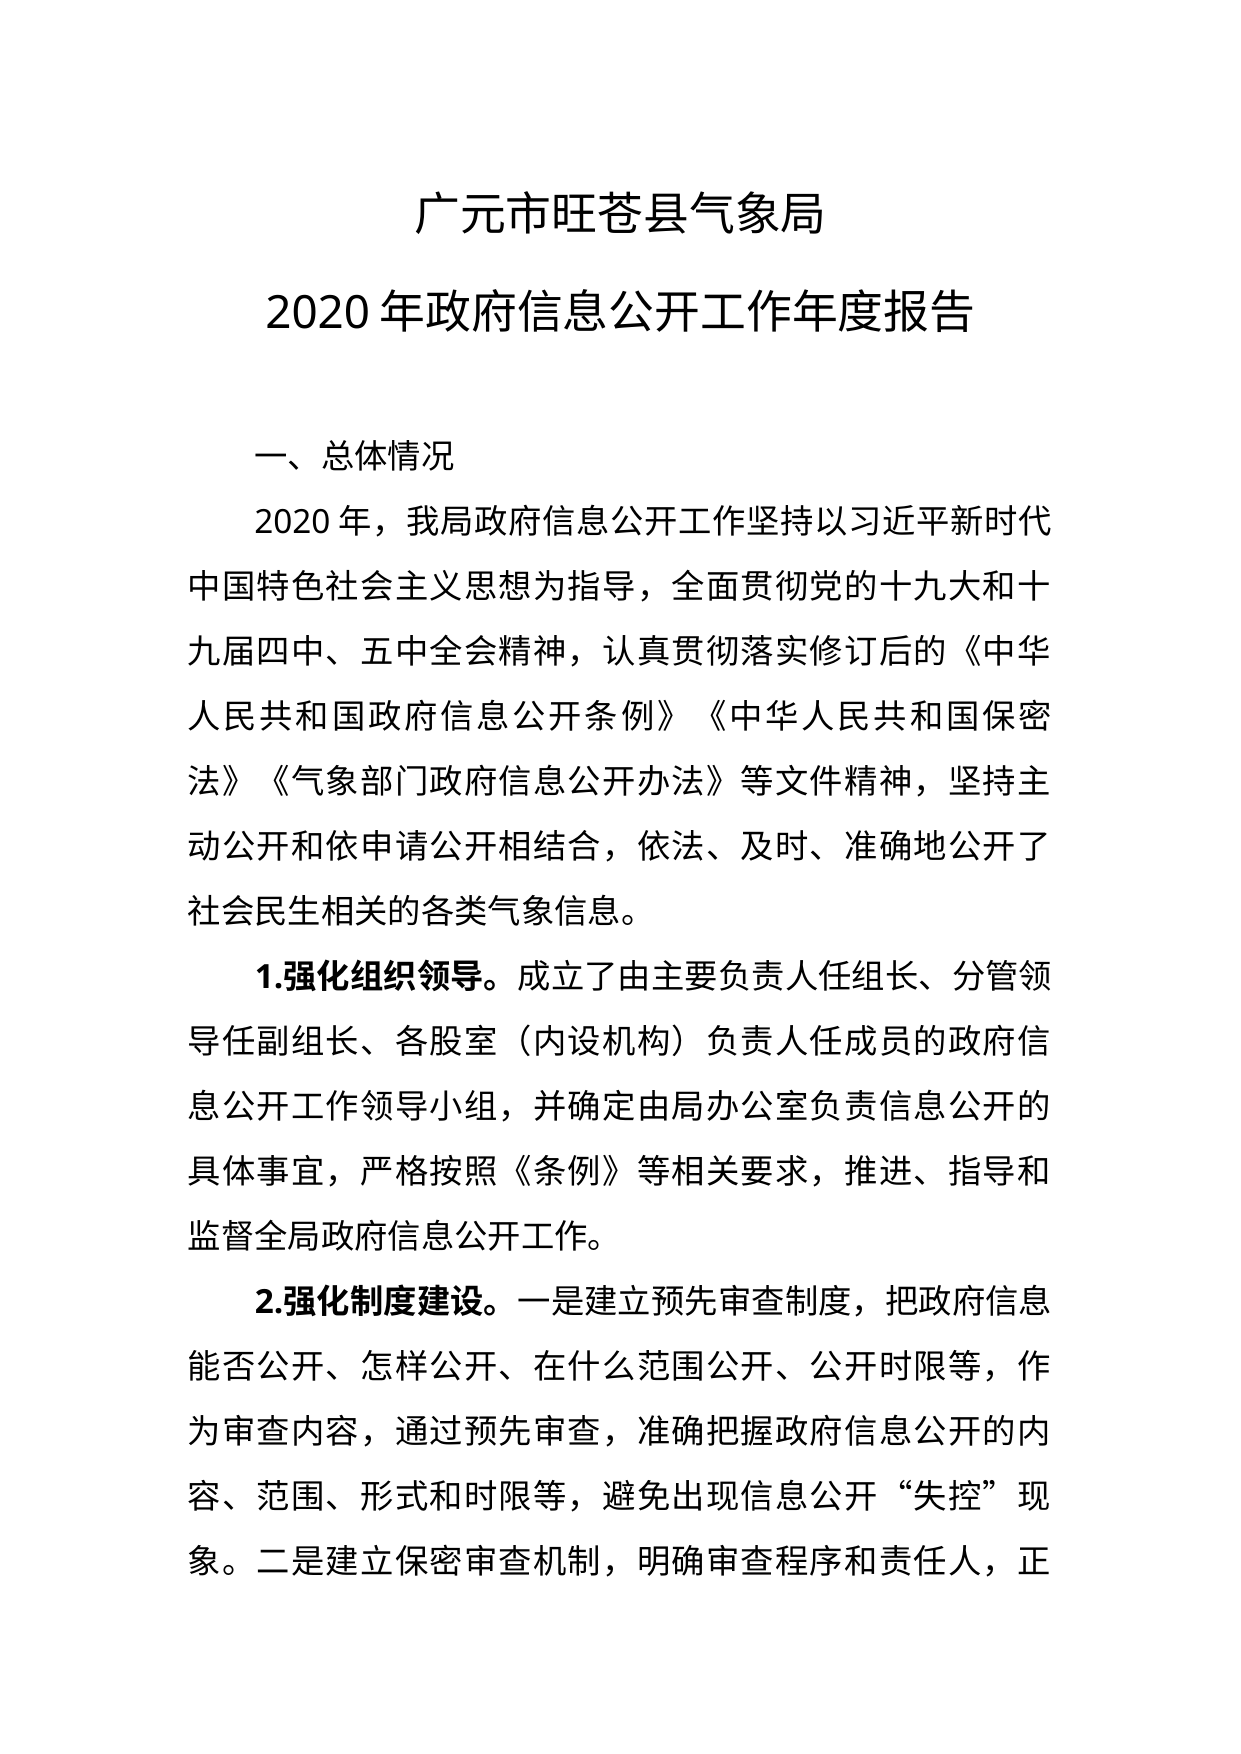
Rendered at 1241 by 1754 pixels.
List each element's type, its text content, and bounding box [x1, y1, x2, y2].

text 2020年政府信息公开工作年度报告 [187, 259, 1053, 357]
text 一、总体情况 [187, 422, 1053, 487]
text 1.强化组织领导。成立了由主要负责人任组长、分管领导任副组长、各股室（内设机构）负责人任成员的政府信息公开工作领导小组，并确定由局办公室负责信息公开的具体事宜，严格按照《条例》等相关要求，推进、指导和监督全局政府信息公开工作。 [187, 942, 1053, 1267]
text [187, 1267, 1053, 1592]
text 2020年，我局政府信息公开工作坚持以习近平新时代中国特色社会主义思想为指导，全面贯彻党的十九大和十九届四中、五中全会精神，认真贯彻落实修订后的《中华人民共和国政府信息公开条例》《中华人民共和国保密法》《气象部门政府信息公开办法》等文件精神，坚持主动公开和依申请公开相结合，依法、及时、准确地公开了社会民生相关的各类气象信息。 [187, 487, 1053, 942]
text 广元市旺苍县气象局 [187, 162, 1053, 259]
